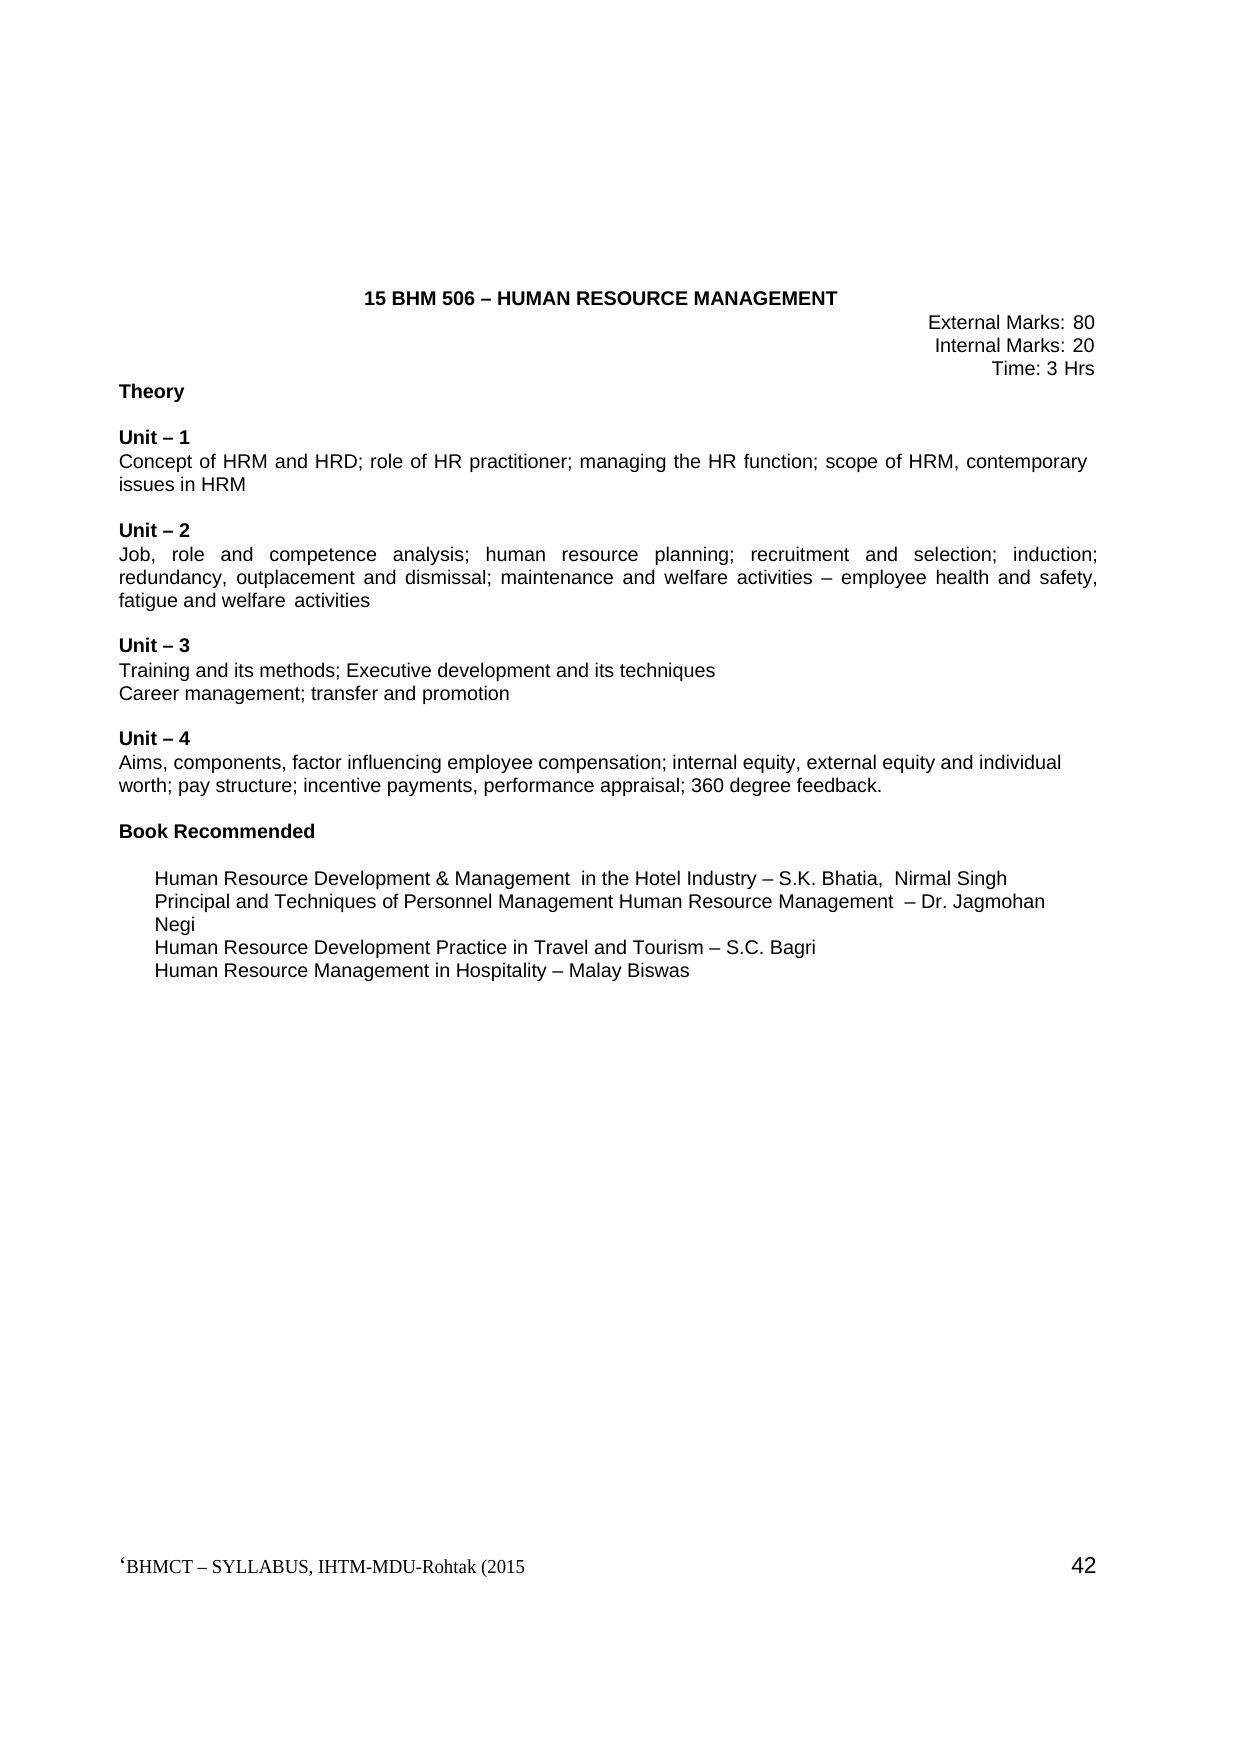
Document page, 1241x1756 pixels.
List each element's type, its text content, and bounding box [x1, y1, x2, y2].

subtitle Unit – 1 [118, 426, 1119, 449]
text Time: 3 Hrs [902, 357, 1095, 380]
text Training and its methods; Executive development and its techniques Career management; transfer and promotion [118, 658, 742, 704]
subtitle Unit – 2 [118, 519, 1119, 541]
text Concept of HRM and HRD; role of HR practitioner; managing the HR function; scope of HRM, contemporary issues in HRM [118, 450, 1088, 496]
text Internal Marks: 20 [902, 334, 1094, 357]
text 15 BHM 506 – HUMAN RESOURCE MANAGEMENT [364, 286, 850, 309]
text Aims, components, factor influencing employee compensation; internal equity, external equity and individual worth; pay structure; incentive payments, performance appraisal; 360 degree feedback. [118, 751, 1089, 797]
subtitle Book Recommended [118, 819, 1119, 842]
text Job, role and competence analysis; human resource planning; recruitment and selection; induction; redundancy, outplacement and dismissal; maintenance and welfare activities – employee health and safety, fatigue and welfare activities [118, 543, 1099, 612]
subtitle Theory [118, 380, 191, 403]
text Human Resource Development Practice in Travel and Tourism – S.C. Bagri Human Resource Management in Hospitality – Malay Biswas [154, 936, 876, 982]
text External Marks: 80 [902, 311, 1095, 333]
subtitle Unit – 3 [118, 634, 1119, 657]
text Human Resource Development & Management in the Hotel Industry – S.K. Bhatia, Nirmal Singh Principal and Techniques of Personnel Management Human Resource Management – Dr. Jagmohan Negi [154, 867, 1063, 936]
subtitle Unit – 4 [118, 727, 1119, 750]
